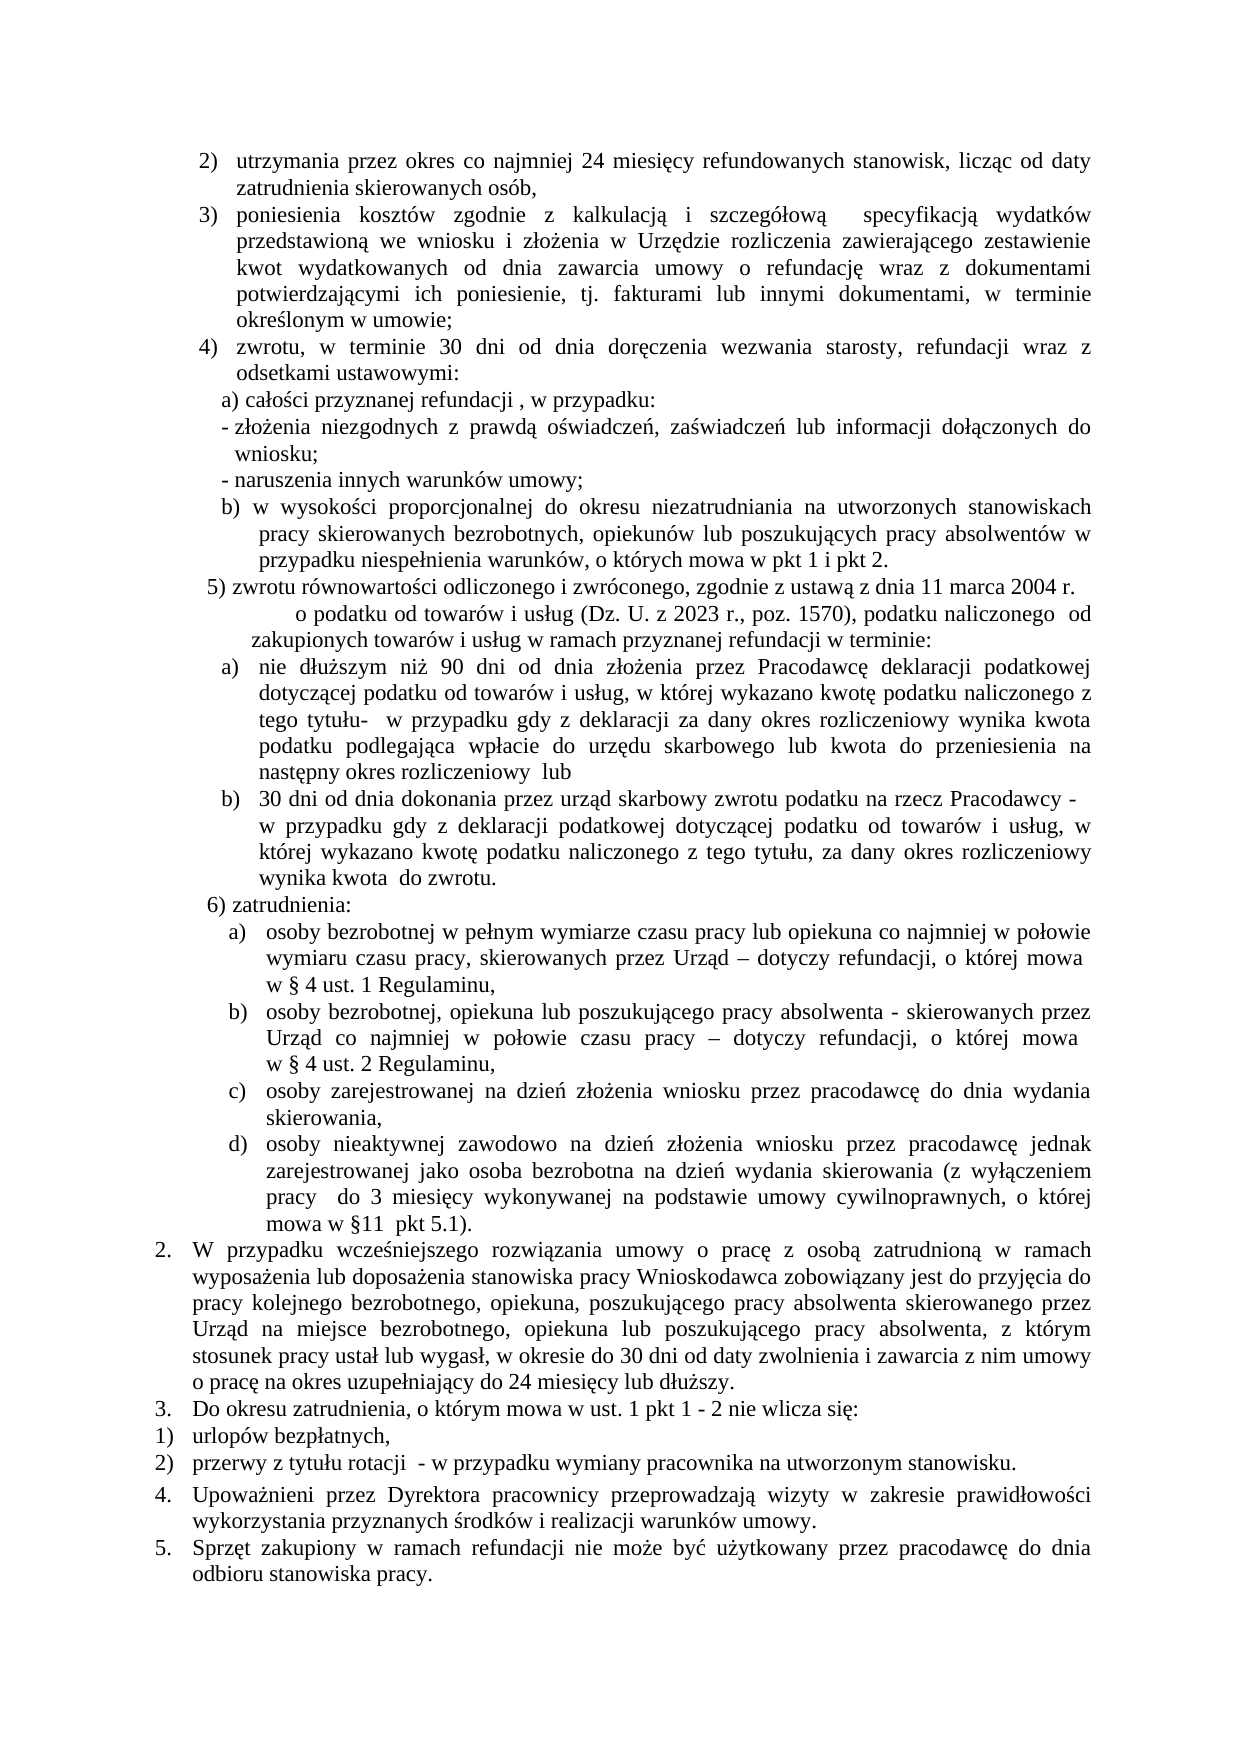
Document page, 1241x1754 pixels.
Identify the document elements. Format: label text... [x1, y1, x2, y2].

text o podatku od towarów i usług (Dz. U. z 2023 r., poz. 1570), podatku naliczonego od zakupionych towarów i usług w ramach przyznanej refundacji w terminie: [207, 600, 1093, 652]
list Do okresu zatrudnienia, o którym mowa w ust. 1 pkt 1 - 2 nie wlicza się: [154, 1395, 1093, 1421]
list naruszenia innych warunków umowy; [221, 466, 1093, 493]
list 30 dni od dnia dokonania przez urząd skarbowy zwrotu podatku na rzecz Pracodawcy - w przypadku gdy z deklaracji podatkowej dotyczącej podatku od towarów i usług, w której wykazano kwotę podatku naliczonego z tego tytułu, za dany okres rozliczeniowy wynika kwota do zwrotu. [221, 785, 1093, 891]
list osoby bezrobotnej w pełnym wymiarze czasu pracy lub opiekuna co najmniej w połowie wymiaru czasu pracy, skierowanych przez Urząd – dotyczy refundacji, o której mowa w § 4 ust. 1 Regulaminu, [228, 918, 1093, 997]
list utrzymania przez okres co najmniej 24 miesięcy refundowanych stanowisk, licząc od daty zatrudnienia skierowanych osób, [199, 148, 1093, 200]
list urlopów bezpłatnych, [154, 1422, 1093, 1448]
text 6) zatrudnienia: [207, 891, 1093, 918]
text b) w wysokości proporcjonalnej do okresu niezatrudniania na utworzonych stanowiskach pracy skierowanych bezrobotnych, opiekunów lub poszukujących pracy absolwentów w przypadku niespełnienia warunków, o których mowa w pkt 1 i pkt 2. [221, 493, 1093, 572]
list osoby bezrobotnej, opiekuna lub poszukującego pracy absolwenta - skierowanych przez Urząd co najmniej w połowie czasu pracy – dotyczy refundacji, o której mowa w § 4 ust. 2 Regulaminu, [228, 998, 1093, 1077]
list nie dłuższym niż 90 dni od dnia złożenia przez Pracodawcę deklaracji podatkowej dotyczącej podatku od towarów i usług, w której wykazano kwotę podatku naliczonego z tego tytułu- w przypadku gdy z deklaracji za dany okres rozliczeniowy wynika kwota podatku podlegająca wpłacie do urzędu skarbowego lub kwota do przeniesienia na następny okres rozliczeniowy lub [221, 653, 1093, 785]
text 5) zwrotu równowartości odliczonego i zwróconego, zgodnie z ustawą z dnia 11 marca 2004 r. [207, 573, 1093, 599]
list Sprzęt zakupiony w ramach refundacji nie może być użytkowany przez pracodawcę do dnia odbioru stanowiska pracy. [154, 1534, 1093, 1587]
text a) całości przyznanej refundacji , w przypadku: [221, 386, 1093, 413]
list W przypadku wcześniejszego rozwiązania umowy o pracę z osobą zatrudnioną w ramach wyposażenia lub doposażenia stanowiska pracy Wnioskodawca zobowiązany jest do przyjęcia do pracy kolejnego bezrobotnego, opiekuna, poszukującego pracy absolwenta skierowanego przez Urząd na miejsce bezrobotnego, opiekuna lub poszukującego pracy absolwenta, z którym stosunek pracy ustał lub wygasł, w okresie do 30 dni od daty zwolnienia i zawarcia z nim umowy o pracę na okres uzupełniający do 24 miesięcy lub dłuższy. [154, 1236, 1093, 1394]
list osoby nieaktywnej zawodowo na dzień złożenia wniosku przez pracodawcę jednak zarejestrowanej jako osoba bezrobotna na dzień wydania skierowania (z wyłączeniem pracy do 3 miesięcy wykonywanej na podstawie umowy cywilnoprawnych, o której mowa w §11 pkt 5.1). [228, 1131, 1093, 1236]
list Upoważnieni przez Dyrektora pracownicy przeprowadzają wizyty w zakresie prawidłowości wykorzystania przyznanych środków i realizacji warunków umowy. [154, 1481, 1093, 1533]
list zwrotu, w terminie 30 dni od dnia doręczenia wezwania starosty, refundacji wraz z odsetkami ustawowymi: [199, 333, 1093, 386]
list złożenia niezgodnych z prawdą oświadczeń, zaświadczeń lub informacji dołączonych do wniosku; [221, 413, 1093, 466]
list osoby zarejestrowanej na dzień złożenia wniosku przez pracodawcę do dnia wydania skierowania, [228, 1077, 1093, 1130]
list poniesienia kosztów zgodnie z kalkulacją i szczegółową specyfikacją wydatków przedstawioną we wniosku i złożenia w Urzędzie rozliczenia zawierającego zestawienie kwot wydatkowanych od dnia zawarcia umowy o refundację wraz z dokumentami potwierdzającymi ich poniesienie, tj. fakturami lub innymi dokumentami, w terminie określonym w umowie; [199, 201, 1093, 333]
list przerwy z tytułu rotacji - w przypadku wymiany pracownika na utworzonym stanowisku. [154, 1449, 1093, 1475]
